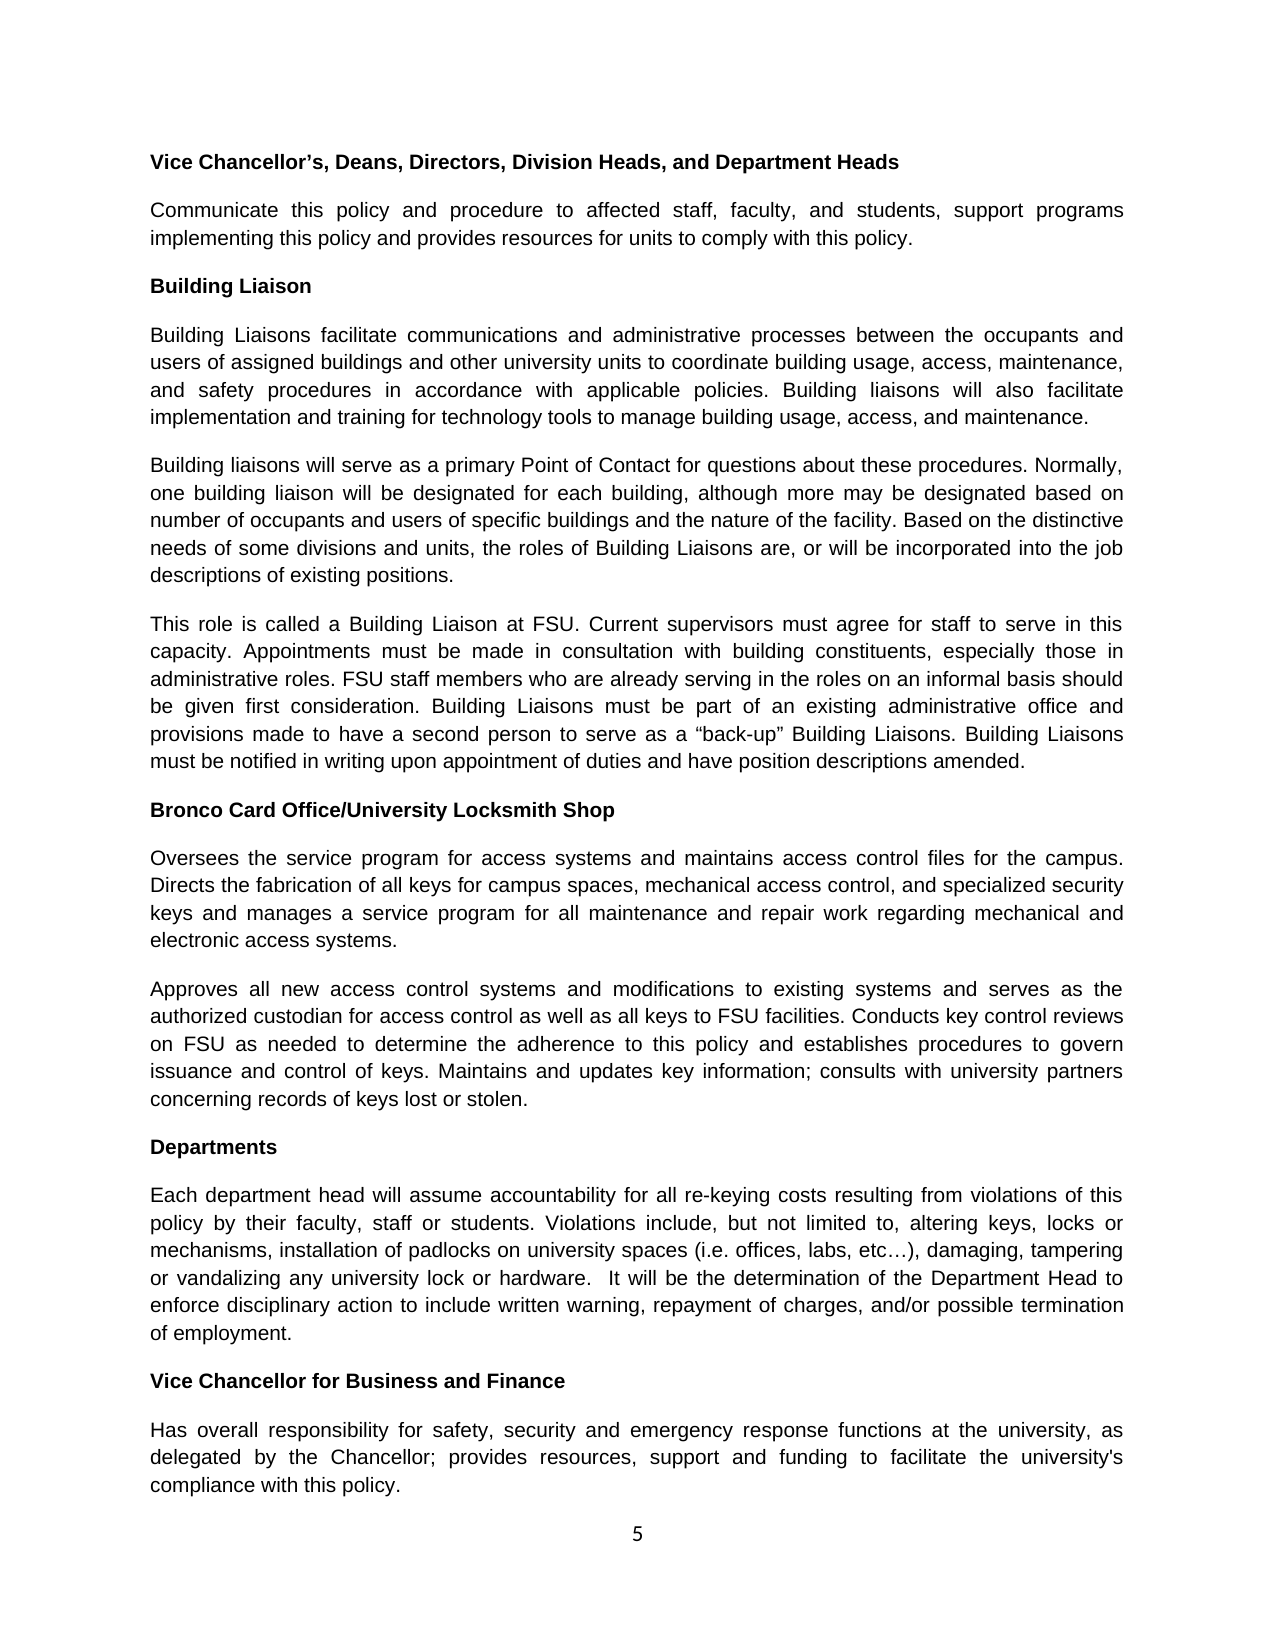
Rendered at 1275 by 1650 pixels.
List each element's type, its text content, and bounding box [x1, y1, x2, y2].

text Vice Chancellor for Business and Finance [150, 1369, 1125, 1393]
text Building liaisons will serve as a primary Point of Contact for questions about these procedures. Normally, one building liaison will be designated for each building, although more may be designated based on number of occupants and users of specific buildings and the nature of the facility. Based on the distinctive needs of some divisions and units, the roles of Building Liaisons are, or will be incorporated into the job descriptions of existing positions. [150, 453, 1125, 587]
text This role is called a Building Liaison at FSU. Current supervisors must agree for staff to serve in this capacity. Appointments must be made in consultation with building constituents, especially those in administrative roles. FSU staff members who are already serving in the roles on an informal basis should be given first consideration. Building Liaisons must be part of an existing administrative office and provisions made to have a second person to serve as a “back-up” Building Liaisons. Building Liaisons must be notified in writing upon appointment of duties and have position descriptions amended. [150, 612, 1125, 773]
text Oversees the service program for access systems and maintains access control files for the campus. Directs the fabrication of all keys for campus spaces, mechanical access control, and specialized security keys and manages a service program for all maintenance and repair work regarding mechanical and electronic access systems. [150, 846, 1125, 952]
text Departments [150, 1135, 1125, 1159]
text Vice Chancellor’s, Deans, Directors, Division Heads, and Department Heads [150, 150, 1125, 174]
text Building Liaison [150, 274, 1125, 298]
text Bronco Card Office/University Locksmith Shop [150, 797, 1125, 821]
text Has overall responsibility for safety, security and emergency response functions at the university, as delegated by the Chancellor; provides resources, support and funding to facilitate the university's compliance with this policy. [150, 1417, 1125, 1496]
text Each department head will assume accountability for all re-keying costs resulting from violations of this policy by their faculty, staff or students. Violations include, but not limited to, altering keys, locks or mechanisms, installation of padlocks on university spaces (i.e. offices, labs, etc…), damaging, tampering or vandalizing any university lock or hardware. It will be the determination of the Department Head to enforce disciplinary action to include written warning, repayment of charges, and/or possible termination of employment. [150, 1183, 1125, 1345]
text Building Liaisons facilitate communications and administrative processes between the occupants and users of assigned buildings and other university units to coordinate building usage, access, maintenance, and safety procedures in accordance with applicable policies. Building liaisons will also facilitate implementation and training for technology tools to manage building usage, access, and maintenance. [150, 322, 1125, 429]
text Communicate this policy and procedure to affected staff, faculty, and students, support programs implementing this policy and provides resources for units to comply with this policy. [150, 198, 1125, 250]
text Approves all new access control systems and modifications to existing systems and serves as the authorized custodian for access control as well as all keys to FSU facilities. Conducts key control reviews on FSU as needed to determine the adherence to this policy and establishes procedures to govern issuance and control of keys. Maintains and updates key information; consults with university partners concerning records of keys lost or stolen. [150, 977, 1125, 1111]
